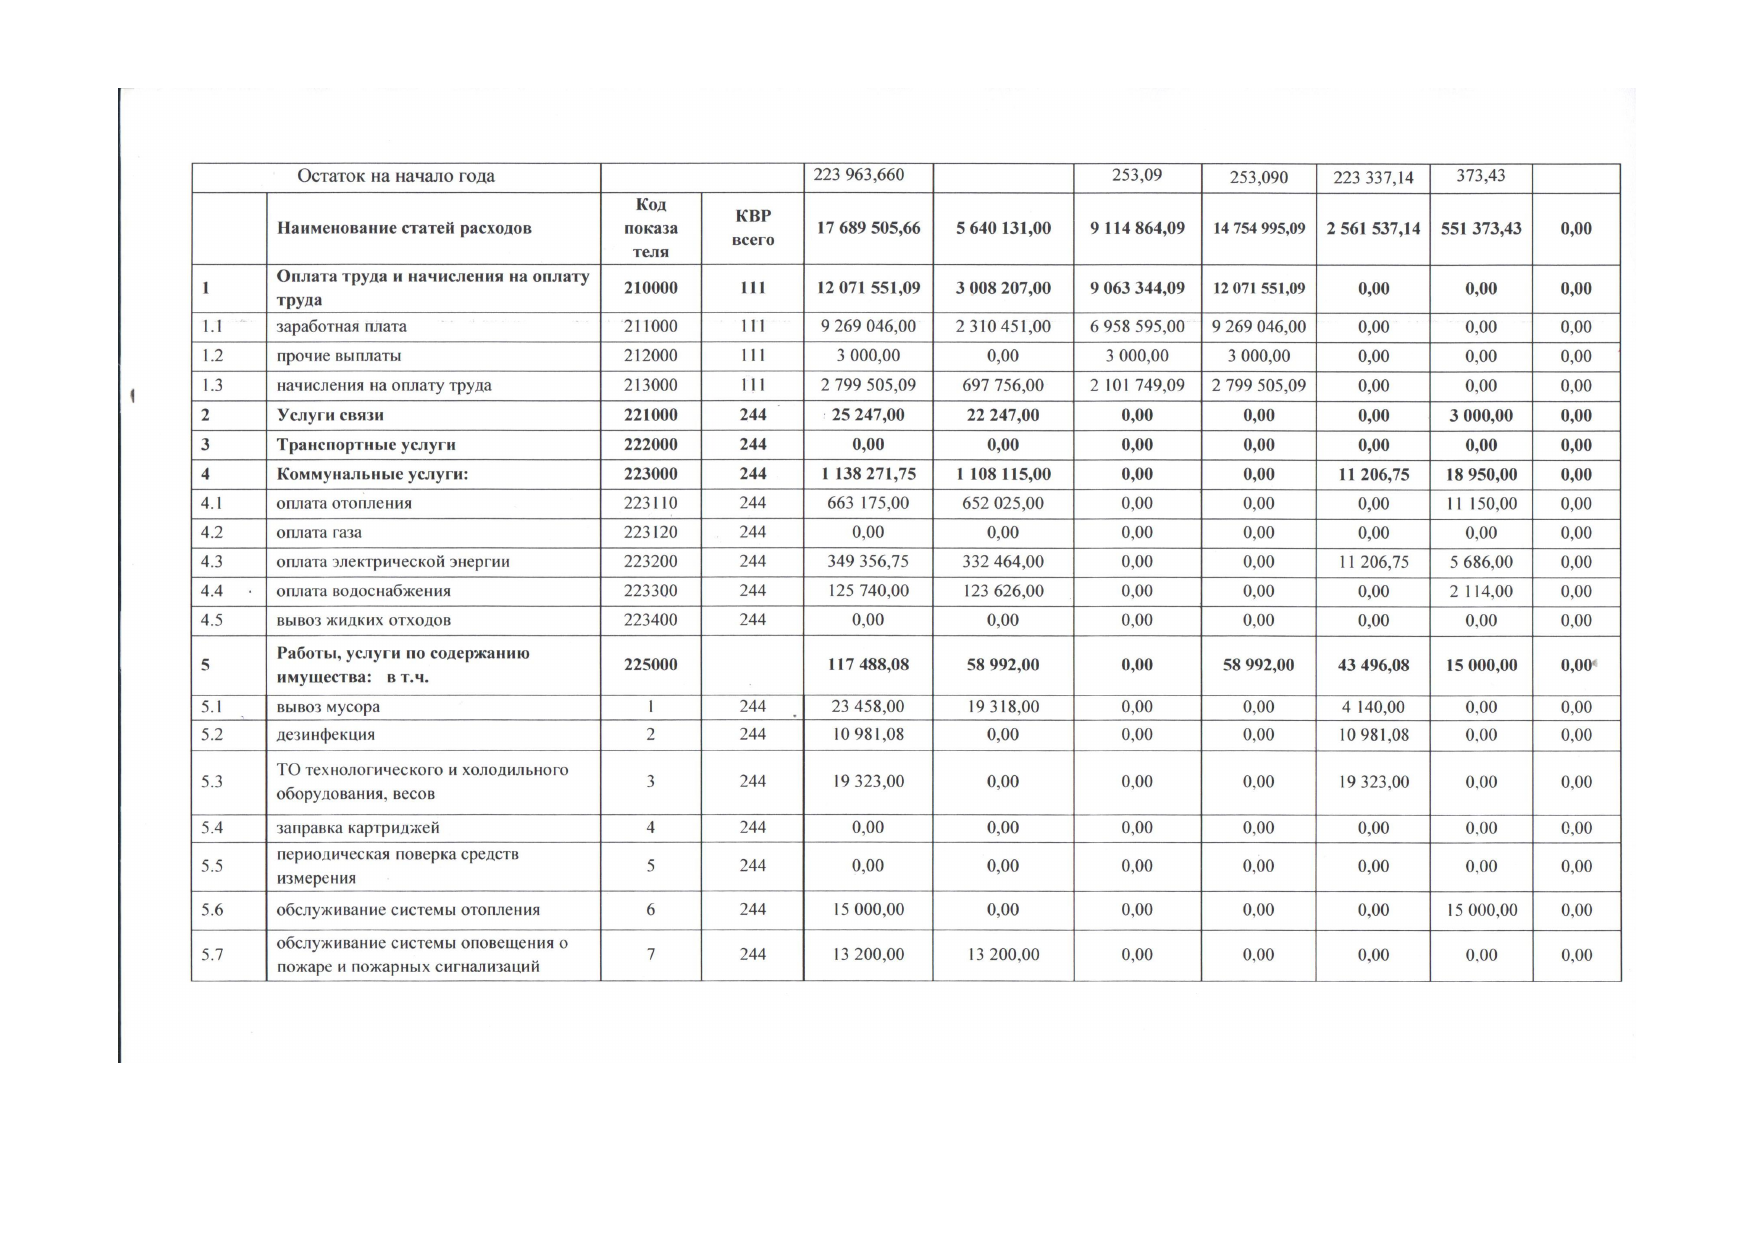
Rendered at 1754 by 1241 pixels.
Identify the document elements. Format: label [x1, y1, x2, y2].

picture [118, 88, 1636, 1063]
